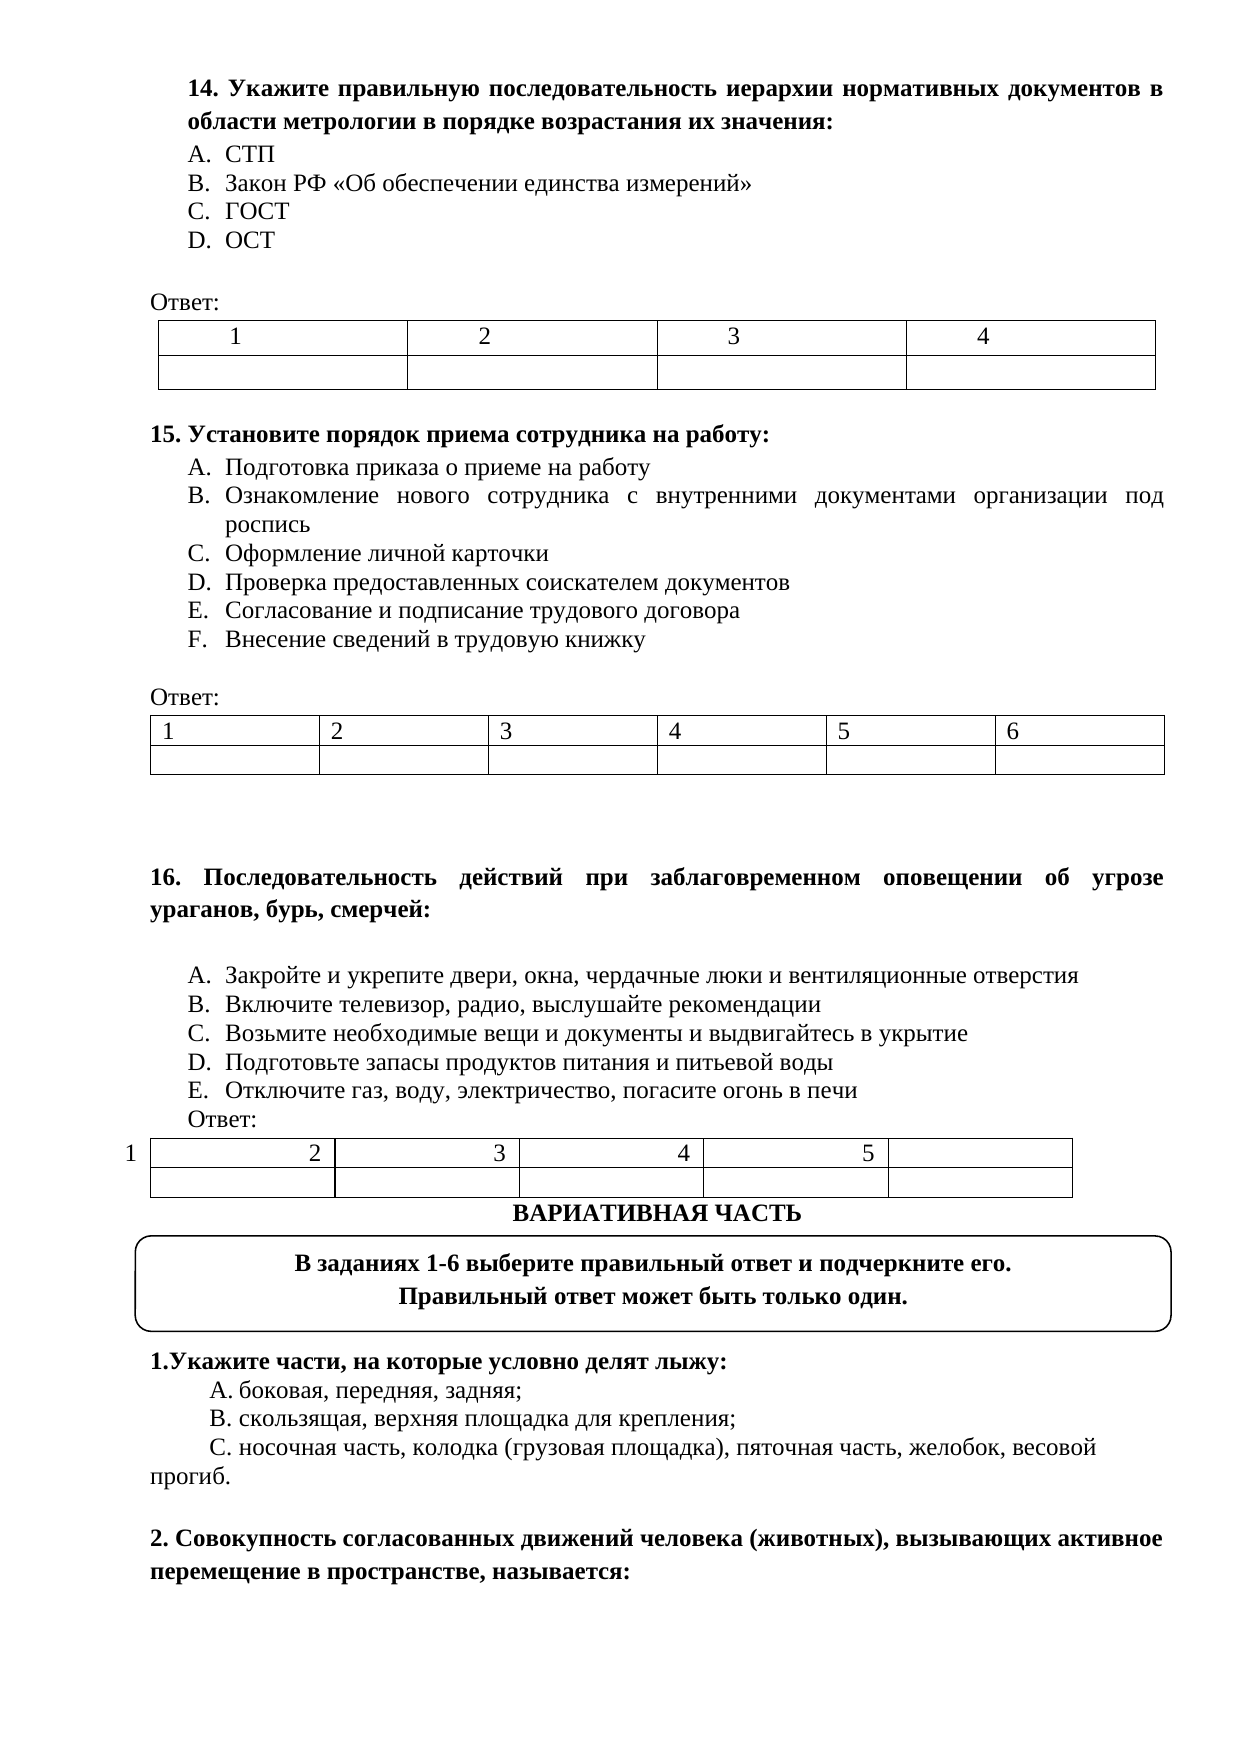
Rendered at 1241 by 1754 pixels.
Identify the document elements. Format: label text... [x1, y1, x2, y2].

table_cell [320, 746, 488, 774]
table_header 6 [996, 716, 1164, 744]
table_cell [827, 746, 995, 774]
table_cell [996, 746, 1164, 774]
table_cell [658, 356, 906, 389]
text 14. Укажите правильную последовательность иерархии нормативных документов в области метрологии в порядке возрастания их значения: [187, 73, 1164, 135]
list Закон РФ «Об обеспечении единства измерений» [187, 168, 1164, 196]
table_cell [704, 1168, 888, 1197]
list Ознакомление нового сотрудника с внутренними документами организации под роспись [187, 480, 1164, 538]
table_cell [408, 356, 657, 389]
table_cell [336, 1168, 519, 1197]
list Оформление личной карточки [187, 538, 1164, 567]
list Отключите газ, воду, электричество, погасите огонь в печи [187, 1076, 1164, 1104]
text Ответ: [150, 287, 1164, 316]
list 1.Укажите части, на которые условно делят лыжу: [150, 1346, 1164, 1375]
table_header 4 [658, 716, 826, 744]
list Согласование и подписание трудового договора [187, 595, 1164, 624]
list Подготовка приказа о приеме на работу [187, 452, 1164, 480]
text Ответ: [187, 1104, 1164, 1133]
list носочная часть, колодка (грузовая площадка), пяточная часть, желобок, весовой прогиб. [150, 1432, 1164, 1490]
list боковая, передняя, задняя; [150, 1375, 1164, 1403]
table_cell [907, 356, 1155, 389]
list Проверка предоставленных соискателем документов [187, 567, 1164, 595]
list СТП [187, 139, 1164, 168]
table_header 4 [704, 1139, 888, 1167]
text 2. Совокупность согласованных движений человека (животных), вызывающих активное перемещение в пространстве, называется: [150, 1523, 1164, 1584]
list Подготовьте запасы продуктов питания и питьевой воды [187, 1047, 1164, 1076]
text 15. Установите порядок приема сотрудника на работу: [150, 419, 1164, 447]
table_cell [151, 746, 319, 774]
table_header 4 [907, 321, 1155, 355]
table_cell [159, 356, 407, 389]
table_cell [151, 1168, 334, 1197]
text Ответ: [150, 682, 1164, 710]
list ГОСТ [187, 196, 1164, 225]
table_cell [489, 746, 657, 774]
table_header 3 [520, 1139, 703, 1167]
table_header 1 [151, 1139, 334, 1167]
list ОСТ [187, 225, 1164, 254]
text 16. Последовательность действий при заблаговременном оповещении об угрозе ураганов, бурь, смерчей: [150, 862, 1164, 923]
table_header 5 [889, 1139, 1072, 1167]
table_header 2 [336, 1139, 519, 1167]
text ВАРИАТИВНАЯ ЧАСТЬ [150, 1198, 1164, 1227]
table_cell [520, 1168, 703, 1197]
table_header 2 [320, 716, 488, 744]
list Закройте и укрепите двери, окна, чердачные люки и вентиляционные отверстия [187, 961, 1164, 989]
list скользящая, верхняя площадка для крепления; [150, 1403, 1164, 1432]
table_header 1 [159, 321, 407, 355]
table_cell [889, 1168, 1072, 1197]
table_header 1 [151, 716, 319, 744]
table_header 2 [408, 321, 657, 355]
list Включите телевизор, радио, выслушайте рекомендации [187, 989, 1164, 1018]
list Внесение сведений в трудовую книжку [187, 624, 1164, 653]
list Возьмите необходимые вещи и документы и выдвигайтесь в укрытие [187, 1018, 1164, 1047]
table_header 5 [827, 716, 995, 744]
table_cell [658, 746, 826, 774]
table_header 3 [658, 321, 906, 355]
table_header 3 [489, 716, 657, 744]
